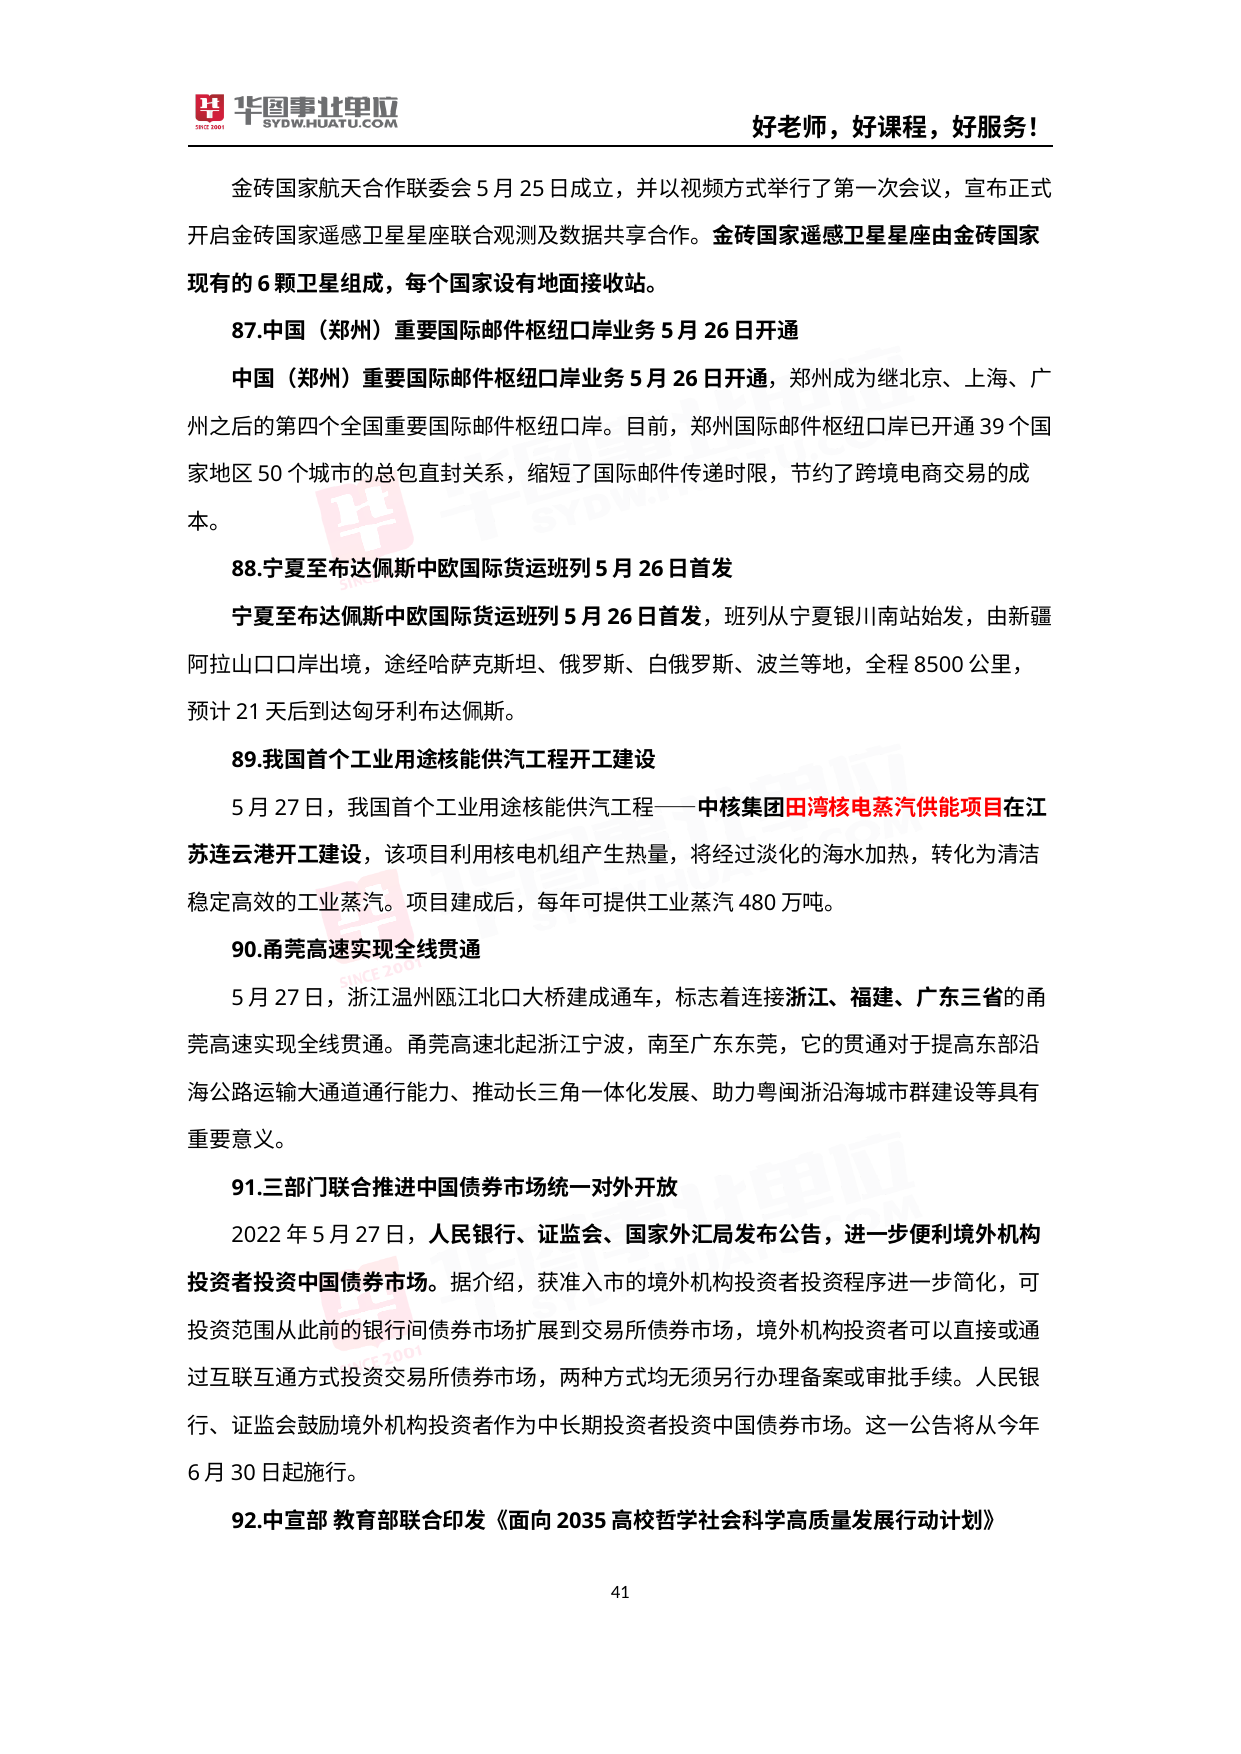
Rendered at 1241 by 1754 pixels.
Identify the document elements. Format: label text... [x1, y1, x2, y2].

text 89.我国首个工业用途核能供汽工程开工建设 [187, 742, 1053, 774]
text 87.中国（郑州）重要国际邮件枢纽口岸业务5月26日开通 [187, 313, 1053, 345]
text 宁夏至布达佩斯中欧国际货运班列5月26日首发，班列从宁夏银川南站始发，由新疆阿拉山口口岸出境，途经哈萨克斯坦、俄罗斯、白俄罗斯、波兰等地，全程8500公里，预计21天后到达匈牙利布达佩斯。 [187, 599, 1053, 726]
text 88.宁夏至布达佩斯中欧国际货运班列5月26日首发 [187, 551, 1053, 583]
text 中国（郑州）重要国际邮件枢纽口岸业务5月26日开通，郑州成为继北京、上海、广州之后的第四个全国重要国际邮件枢纽口岸。目前，郑州国际邮件枢纽口岸已开通39个国家地区50个城市的总包直封关系，缩短了国际邮件传递时限，节约了跨境电商交易的成本。 [187, 361, 1053, 536]
text 2022年5月27日，人民银行、证监会、国家外汇局发布公告，进一步便利境外机构投资者投资中国债券市场。据介绍，获准入市的境外机构投资者投资程序进一步简化，可投资范围从此前的银行间债券市场扩展到交易所债券市场，境外机构投资者可以直接或通过互联互通方式投资交易所债券市场，两种方式均无须另行办理备案或审批手续。人民银行、证监会鼓励境外机构投资者作为中长期投资者投资中国债券市场。这一公告将从今年6月30日起施行。 [187, 1217, 1053, 1487]
text 5月27日，我国首个工业用途核能供汽工程——中核集团田湾核电蒸汽供能项目在江苏连云港开工建设，该项目利用核电机组产生热量，将经过淡化的海水加热，转化为清洁稳定高效的工业蒸汽。项目建成后，每年可提供工业蒸汽480万吨。 [187, 789, 1053, 916]
text 金砖国家航天合作联委会5月25日成立，并以视频方式举行了第一次会议，宣布正式开启金砖国家遥感卫星星座联合观测及数据共享合作。金砖国家遥感卫星星座由金砖国家现有的6颗卫星组成，每个国家设有地面接收站。 [187, 171, 1053, 298]
text 91.三部门联合推进中国债券市场统一对外开放 [187, 1170, 1053, 1202]
text 90.甬莞高速实现全线贯通 [187, 932, 1053, 964]
text 5月27日，浙江温州瓯江北口大桥建成通车，标志着连接浙江、福建、广东三省的甬莞高速实现全线贯通。甬莞高速北起浙江宁波，南至广东东莞，它的贯通对于提高东部沿海公路运输大通道通行能力、推动长三角一体化发展、助力粤闽浙沿海城市群建设等具有重要意义。 [187, 980, 1053, 1154]
picture [187, 88, 406, 136]
text 92.中宣部 教育部联合印发《面向2035高校哲学社会科学高质量发展行动计划》 [187, 1503, 1053, 1534]
